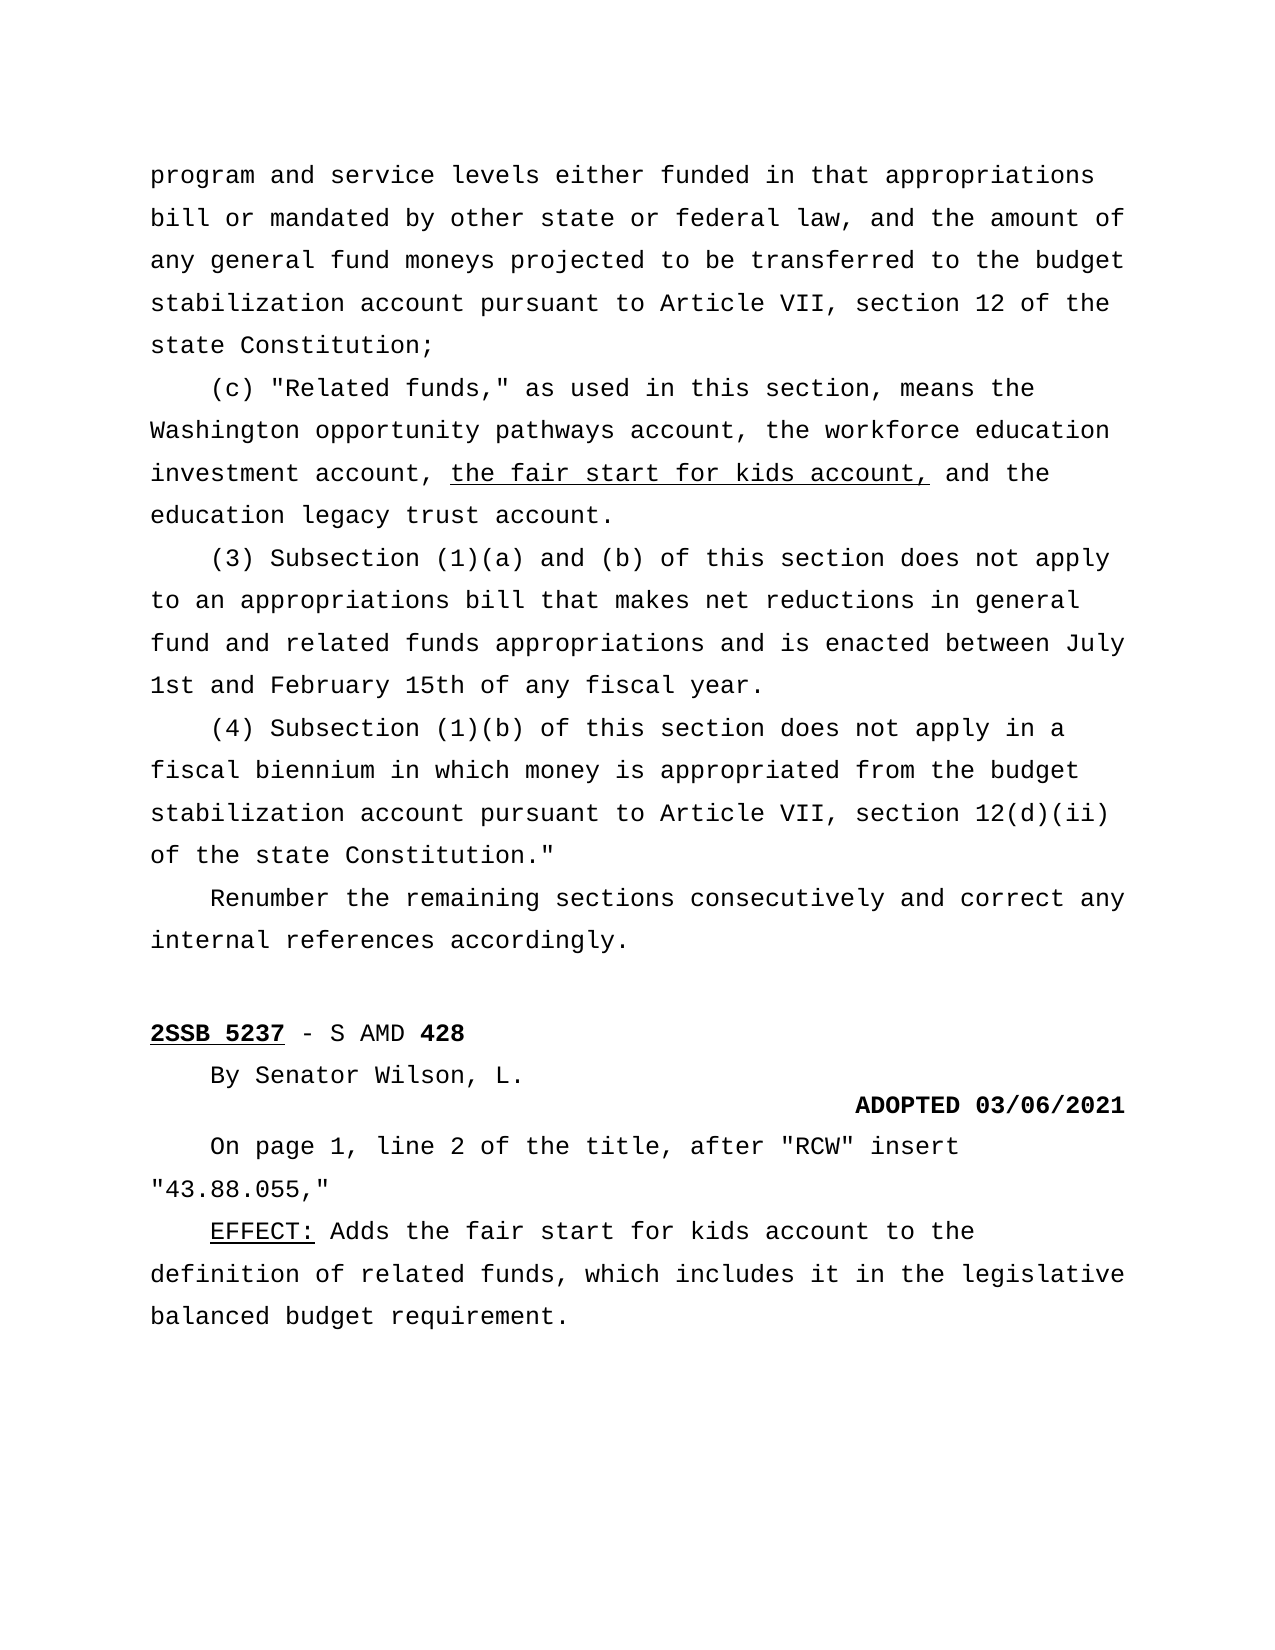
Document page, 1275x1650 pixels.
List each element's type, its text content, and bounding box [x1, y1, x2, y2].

text (3) Subsection (1)(a) and (b) of this section does not apply to an appropriations bill that makes net reductions in general fund and related funds appropriations and is enacted between July 1st and February 15th of any fiscal year. [150, 532, 1125, 702]
text 2SSB 5237 - S AMD 428 [150, 1007, 1125, 1050]
text On page 1, line 2 of the title, after "RCW" insert "43.88.055," [150, 1121, 1125, 1206]
text Renumber the remaining sections consecutively and correct any internal references accordingly. [150, 872, 1125, 957]
text (c) "Related funds," as used in this section, means the Washington opportunity pathways account, the workforce education investment account, the fair start for kids account, and the education legacy trust account. [150, 362, 1125, 532]
text EFFECT: Adds the fair start for kids account to the definition of related funds, which includes it in the legislative balanced budget requirement. [150, 1206, 1125, 1333]
text By Senator Wilson, L. [150, 1050, 1125, 1092]
text ADOPTED 03/06/2021 [150, 1092, 1125, 1121]
text (4) Subsection (1)(b) of this section does not apply in a fiscal biennium in which money is appropriated from the budget stabilization account pursuant to Article VII, section 12(d)(ii) of the state Constitution." [150, 702, 1125, 872]
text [150, 150, 1125, 362]
